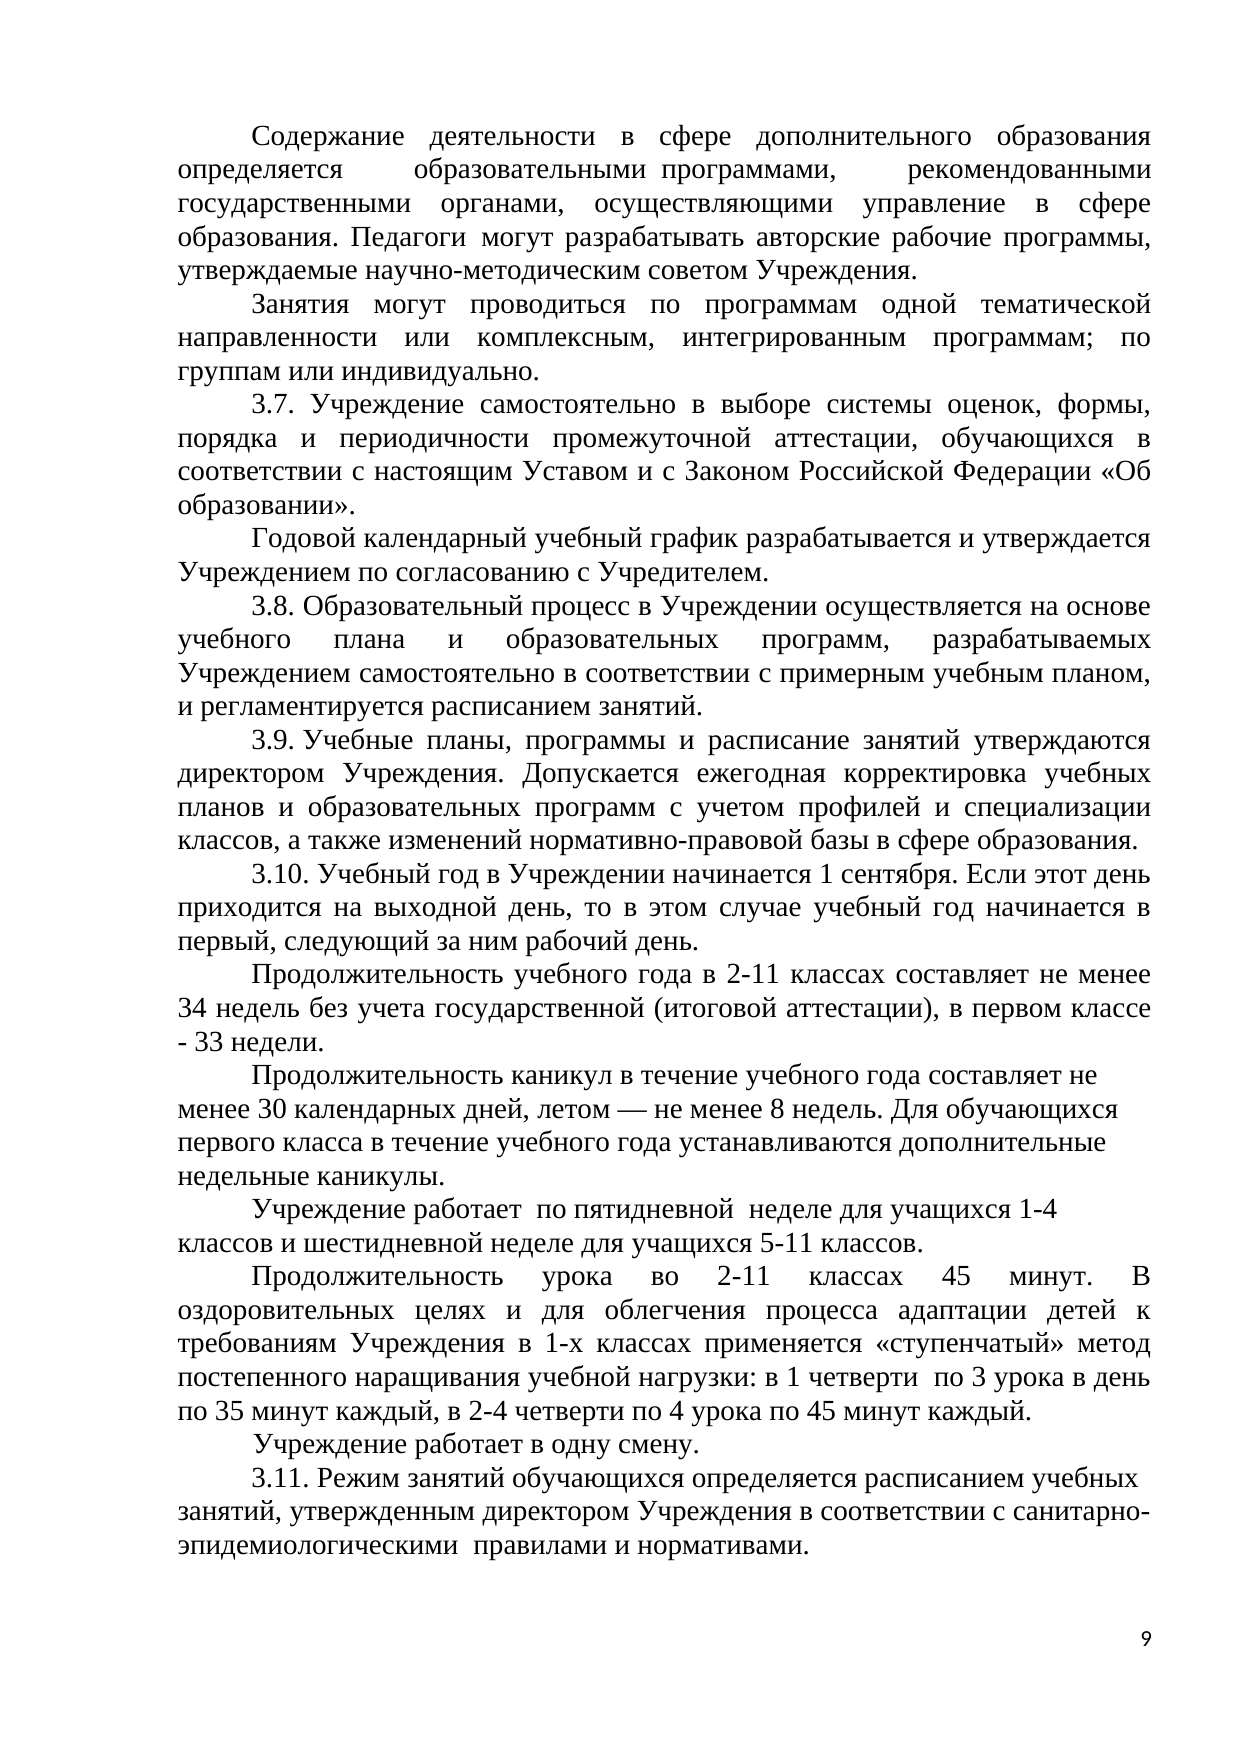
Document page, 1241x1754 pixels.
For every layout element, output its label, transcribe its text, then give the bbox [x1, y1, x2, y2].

text Продолжительность учебного года в 2-11 классах составляет не менее 34 недель без учета государственной (итоговой аттестации), в первом классе - 33 недели. [177, 957, 1152, 1057]
text Учреждение работает в одну смену. [177, 1426, 1152, 1460]
text 3.8. Образовательный процесс в Учреждении осуществляется на основе учебного плана и образовательных программ, разрабатываемых Учреждением самостоятельно в соответствии с примерным учебным планом, и регламентируется расписанием занятий. [177, 588, 1152, 722]
text Содержание деятельности в сфере дополнительного образования определяется образовательными программами, рекомендованными государственными органами, осуществляющими управление в сфере образования. Педагоги могут разрабатывать авторские рабочие программы, утверждаемые научно-методическим советом Учреждения. [177, 118, 1152, 286]
text 3.10. Учебный год в Учреждении начинается 1 сентября. Если этот день приходится на выходной день, то в этом случае учебный год начинается в первый, следующий за ним рабочий день. [177, 856, 1152, 957]
text 3.11. Режим занятий обучающихся определяется расписанием учебных занятий, утвержденным директором Учреждения в соответствии с санитарно-эпидемиологическими правилами и нормативами. [177, 1460, 1152, 1560]
text 3.9. Учебные планы, программы и расписание занятий утверждаются директором Учреждения. Допускается ежегодная корректировка учебных планов и образовательных программ с учетом профилей и специализации классов, а также изменений нормативно-правовой базы в сфере образования. [177, 722, 1152, 856]
text Занятия могут проводиться по программам одной тематической направленности или комплексным, интегрированным программам; по группам или индивидуально. [177, 286, 1152, 386]
text Продолжительность урока во 2-11 классах 45 минут. В оздоровительных целях и для облегчения процесса адаптации детей к требованиям Учреждения в 1-х классах применяется «ступенчатый» метод постепенного наращивания учебной нагрузки: в 1 четверти по 3 урока в день по 35 минут каждый, в 2-4 четверти по 4 урока по 45 минут каждый. [177, 1258, 1152, 1426]
text Годовой календарный учебный график разрабатывается и утверждается Учреждением по согласованию с Учредителем. [177, 521, 1152, 588]
text Учреждение работает по пятидневной неделе для учащихся 1-4 классов и шестидневной неделе для учащихся 5-11 классов. [177, 1191, 1152, 1258]
text 3.7. Учреждение самостоятельно в выборе системы оценок, формы, порядка и периодичности промежуточной аттестации, обучающихся в соответствии с настоящим Уставом и с Законом Российской Федерации «Об образовании». [177, 386, 1152, 521]
text Продолжительность каникул в течение учебного года составляет не менее 30 календарных дней, летом — не менее 8 недель. Для обучающихся первого класса в течение учебного года устанавливаются дополнительные недельные каникулы. [177, 1057, 1152, 1191]
